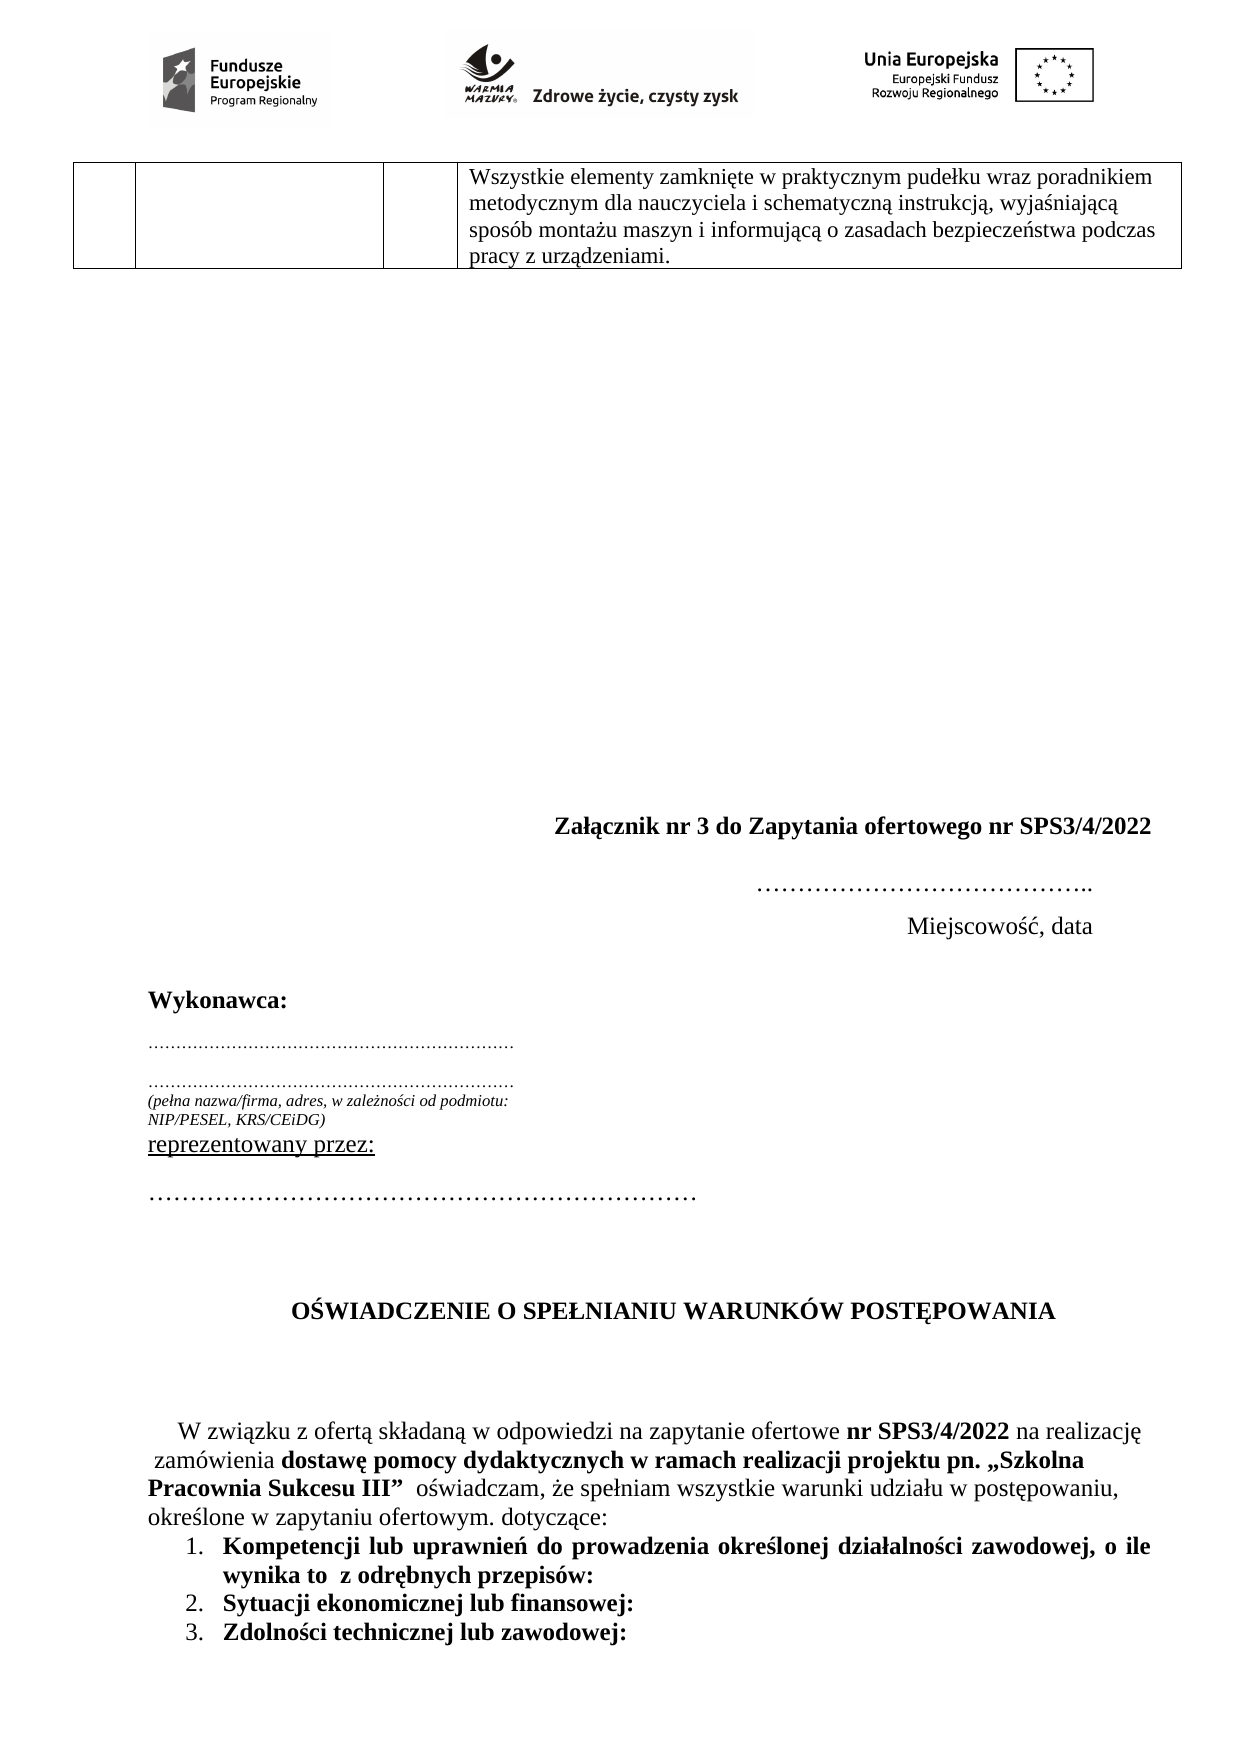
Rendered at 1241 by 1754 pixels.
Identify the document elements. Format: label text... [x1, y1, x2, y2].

list Sytuacji ekonomicznej lub finansowej: [185, 1588, 1152, 1617]
list Zdolności technicznej lub zawodowej: [185, 1617, 1152, 1646]
picture [847, 30, 1112, 119]
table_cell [458, 163, 1181, 268]
text OŚWIADCZENIE O SPEŁNIANIU WARUNKÓW POSTĘPOWANIA [195, 1296, 1152, 1325]
text ………………………………………………………… [148, 1177, 1093, 1206]
table_cell 30 [74, 163, 135, 268]
text zamówienia dostawę pomocy dydaktycznych w ramach realizacji projektu pn. „Szkolna Pracownia Sukcesu III” oświadczam, że spełniam wszystkie warunki udziału w postępowaniu, określone w zapytaniu ofertowym. dotyczące: [148, 1445, 1146, 1531]
text ………………………………………………………… [148, 1033, 532, 1052]
text ………………………………….. [192, 868, 1093, 897]
text Miejscowość, data [192, 911, 1093, 940]
text W związku z ofertą składaną w odpowiedzi na zapytanie ofertowe nr SPS3/4/2022 na realizację [148, 1416, 1152, 1445]
list Kompetencji lub uprawnień do prowadzenia określonej działalności zawodowej, o ile wynika to z odrębnych przepisów: [185, 1531, 1152, 1588]
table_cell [136, 163, 383, 268]
text reprezentowany przez: [148, 1129, 1152, 1158]
text ………………………………………………………… [148, 1072, 532, 1091]
table_cell 1 [384, 163, 457, 268]
picture [147, 32, 333, 128]
picture [443, 28, 754, 118]
text (pełna nazwa/firma, adres, w zależności od podmiotu: NIP/PESEL, KRS/CEiDG) [148, 1091, 532, 1129]
text Wykonawca: [148, 954, 1152, 1014]
text Załącznik nr 3 do Zapytania ofertowego nr SPS3/4/2022 [516, 811, 1152, 839]
